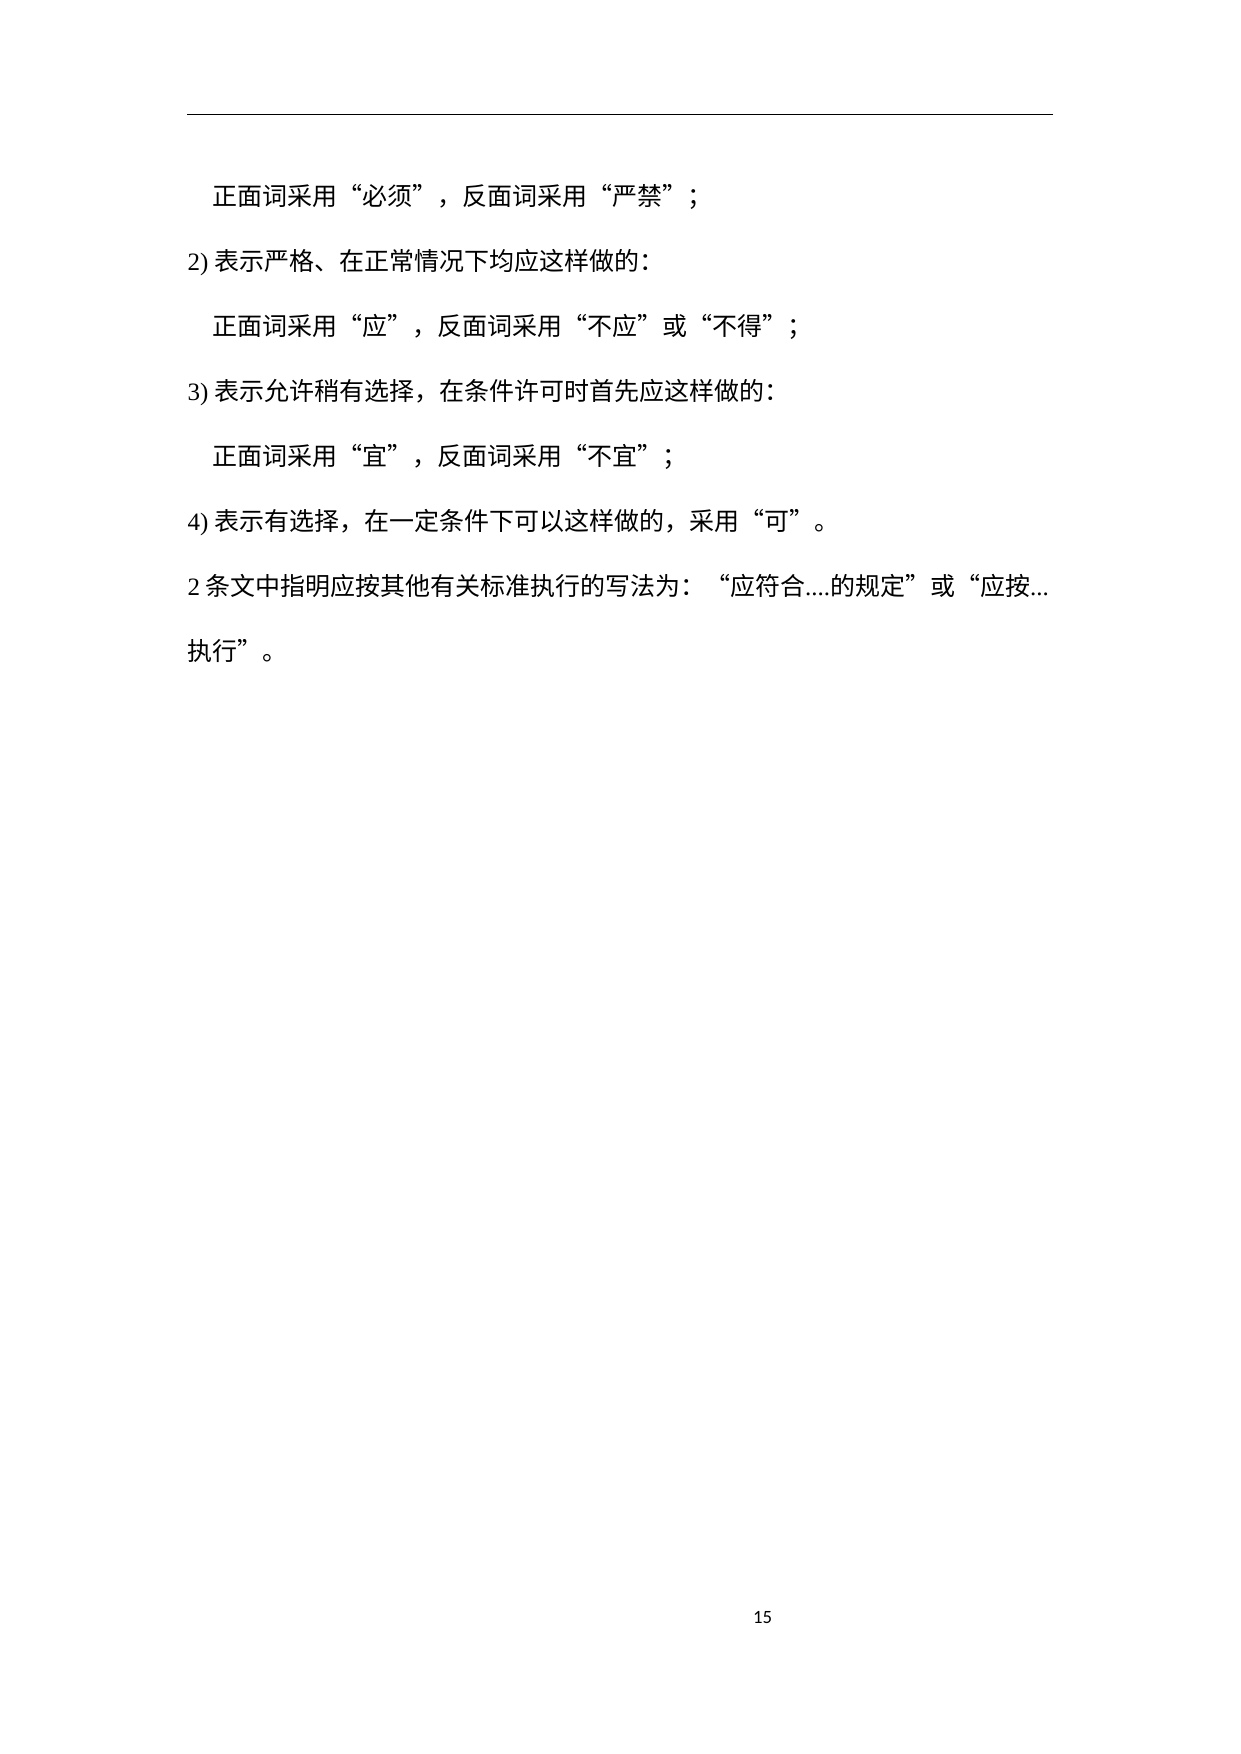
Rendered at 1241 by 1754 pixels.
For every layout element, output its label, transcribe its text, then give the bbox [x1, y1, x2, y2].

text 正面词采用“必须”，反面词采用“严禁”； [187, 162, 1053, 227]
list 表示允许稍有选择，在条件许可时首先应这样做的： [187, 357, 1053, 422]
list 表示严格、在正常情况下均应这样做的： [187, 227, 1053, 292]
text 正面词采用“宜”，反面词采用“不宜”； [187, 422, 1053, 487]
list 表示有选择，在一定条件下可以这样做的，采用“可”。 [187, 487, 1053, 552]
text 正面词采用“应”，反面词采用“不应”或“不得”； [187, 292, 1053, 357]
text 2条文中指明应按其他有关标准执行的写法为：“应符合....的规定”或“应按...执行”。 [187, 552, 1053, 682]
